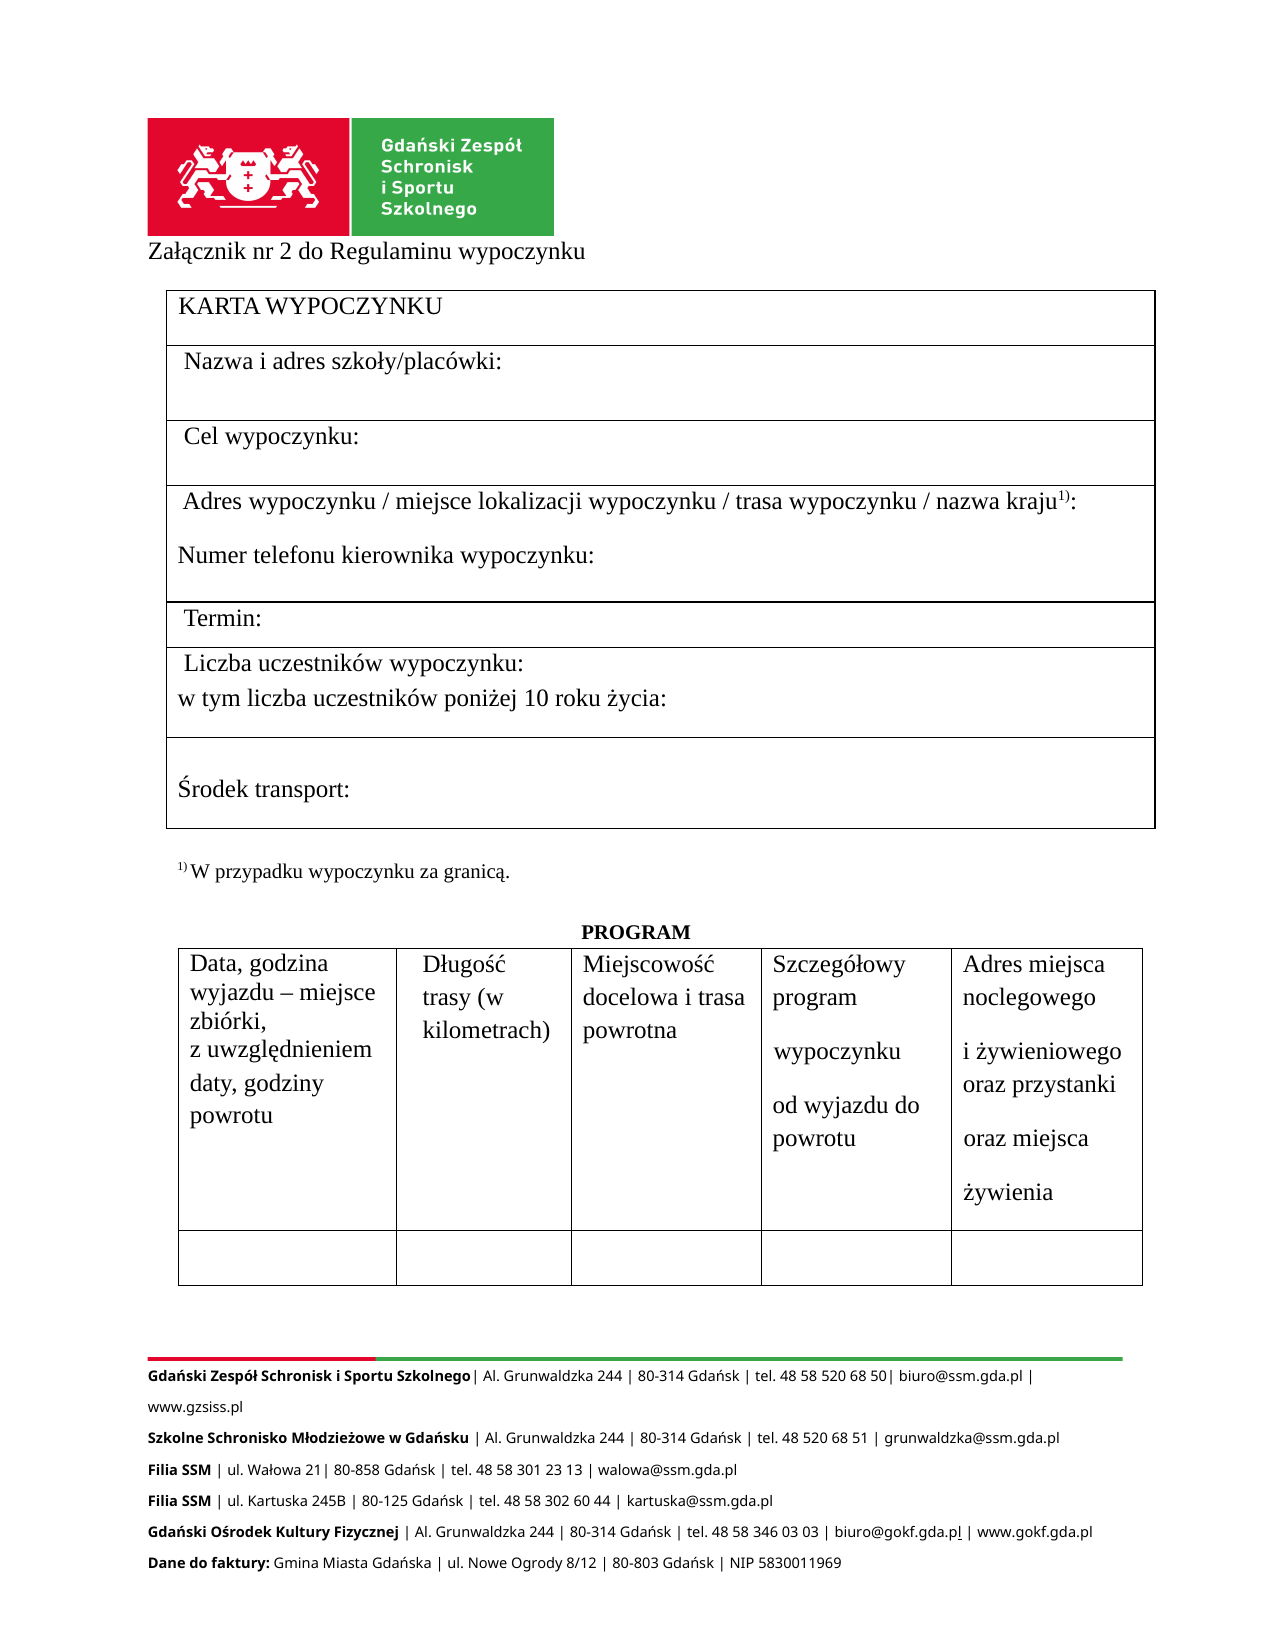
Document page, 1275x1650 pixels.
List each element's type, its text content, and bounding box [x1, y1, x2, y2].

table_header Data, godzina wyjazdu – miejsce zbiórki, z uwzględnieniem daty, godziny powrotu [179, 949, 396, 1230]
table_header Adres miejsca noclegowego i żywieniowego oraz przystanki oraz miejsca żywienia [952, 949, 1142, 1230]
table_cell [572, 1231, 761, 1285]
table_header Szczegółowy program wypoczynku od wyjazdu do powrotu [762, 949, 951, 1230]
table_cell Cel wypoczynku: [167, 421, 1154, 485]
table_cell Środek transport: [167, 738, 1154, 828]
text Załącznik nr 2 do Regulaminu wypoczynku [148, 236, 1127, 265]
table_cell Adres wypoczynku / miejsce lokalizacji wypoczynku / trasa wypoczynku / nazwa kraju1): Numer telefonu kierownika wypoczynku: [167, 486, 1154, 601]
text 1) W przypadku wypoczynku za granicą. [177, 859, 1127, 883]
table_header KARTA WYPOCZYNKU [167, 291, 1154, 345]
table_cell [397, 1231, 571, 1285]
table_cell [179, 1231, 396, 1285]
picture [147, 1357, 1123, 1361]
table_cell Liczba uczestników wypoczynku: w tym liczba uczestników poniżej 10 roku życia: [167, 648, 1154, 737]
table_header Miejscowość docelowa i trasa powrotna [572, 949, 761, 1230]
text PROGRAM [148, 920, 1124, 944]
table_cell [762, 1231, 951, 1285]
table_cell Nazwa i adres szkoły/placówki: [167, 346, 1154, 419]
picture [147, 118, 554, 236]
table_cell Termin: [167, 603, 1154, 647]
table_cell [952, 1231, 1142, 1285]
table_header Długość trasy (w kilometrach) [397, 949, 571, 1230]
